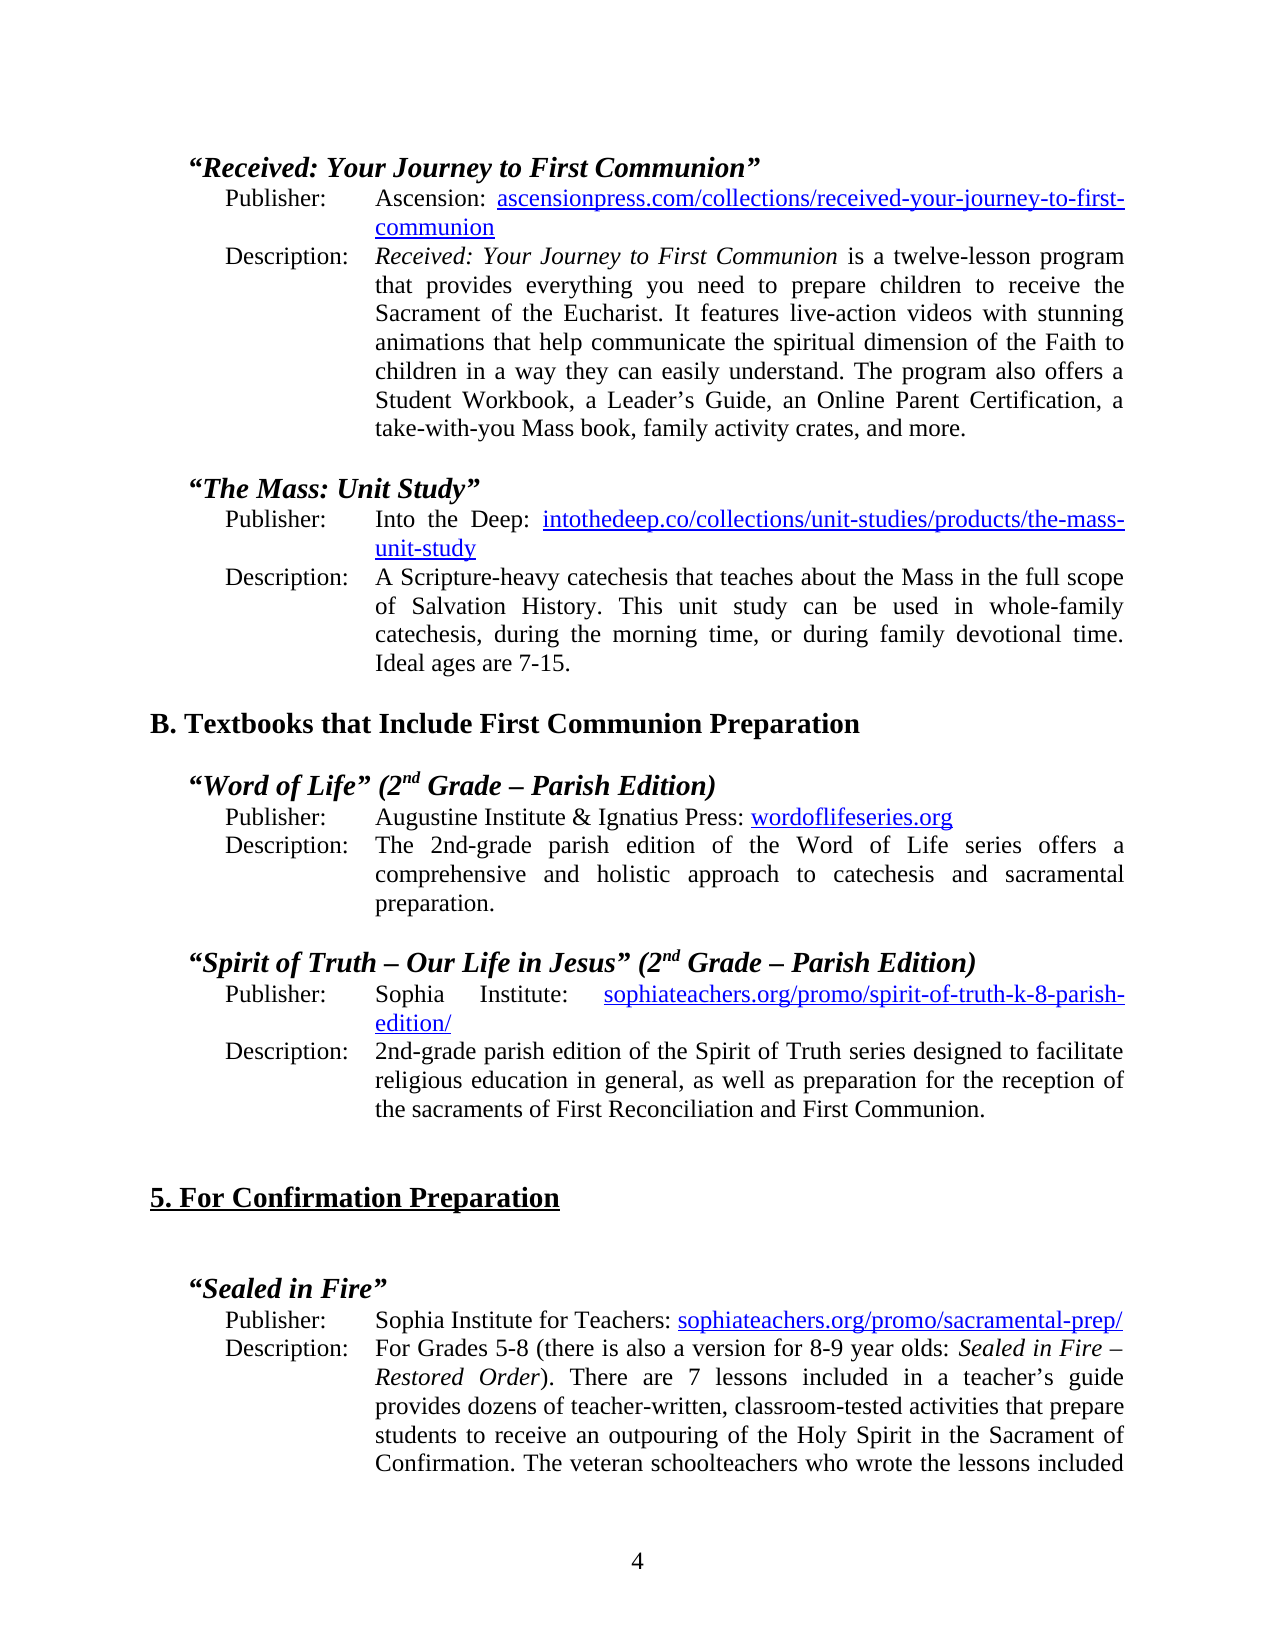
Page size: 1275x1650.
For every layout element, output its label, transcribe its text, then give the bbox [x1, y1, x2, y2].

text Description: A Scripture-heavy catechesis that teaches about the Mass in the full scope of Salvation History. This unit study can be used in whole-family catechesis, during the morning time, or during family devotional time. Ideal ages are 7-15. [225, 562, 1125, 677]
text Publisher: Sophia Institute for Teachers: sophiateachers.org/promo/sacramental-prep/ [225, 1305, 1125, 1333]
text “Received: Your Journey to First Communion” [187, 150, 1125, 183]
text Publisher: Augustine Institute & Ignatius Press: wordoflifeseries.org [225, 802, 1125, 830]
text Description: The 2nd-grade parish edition of the Word of Life series offers a comprehensive and holistic approach to catechesis and sacramental preparation. [225, 830, 1125, 917]
text Description: Received: Your Journey to First Communion is a twelve-lesson program that provides everything you need to prepare children to receive the Sacrament of the Eucharist. It features live-action videos with stunning animations that help communicate the spiritual dimension of the Faith to children in a way they can easily understand. The program also offers a Student Workbook, a Leader’s Guide, an Online Parent Certification, a take-with-you Mass book, family activity crates, and more. [225, 241, 1125, 442]
text “Sealed in Fire” [187, 1271, 1125, 1305]
text “Spirit of Truth – Our Life in Jesus” (2nd Grade – Parish Edition) [187, 945, 1125, 979]
text B. Textbooks that Include First Communion Preparation [150, 706, 1125, 739]
text Description: 2nd-grade parish edition of the Spirit of Truth series designed to facilitate religious education in general, as well as preparation for the reception of the sacraments of First Reconciliation and First Communion. [225, 1036, 1125, 1123]
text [225, 1333, 1125, 1477]
text Publisher: Into the Deep: intothedeep.co/collections/unit-studies/products/the-mass-unit-study [225, 504, 1125, 562]
text Publisher: Sophia Institute: sophiateachers.org/promo/spirit-of-truth-k-8-parish-edition/ [225, 979, 1125, 1036]
text “The Mass: Unit Study” [187, 471, 1125, 504]
text Publisher: Ascension: ascensionpress.com/collections/received-your-journey-to-first-communion [225, 183, 1125, 241]
text 5. For Confirmation Preparation [150, 1180, 1125, 1214]
text “Word of Life” (2nd Grade – Parish Edition) [187, 768, 1125, 802]
